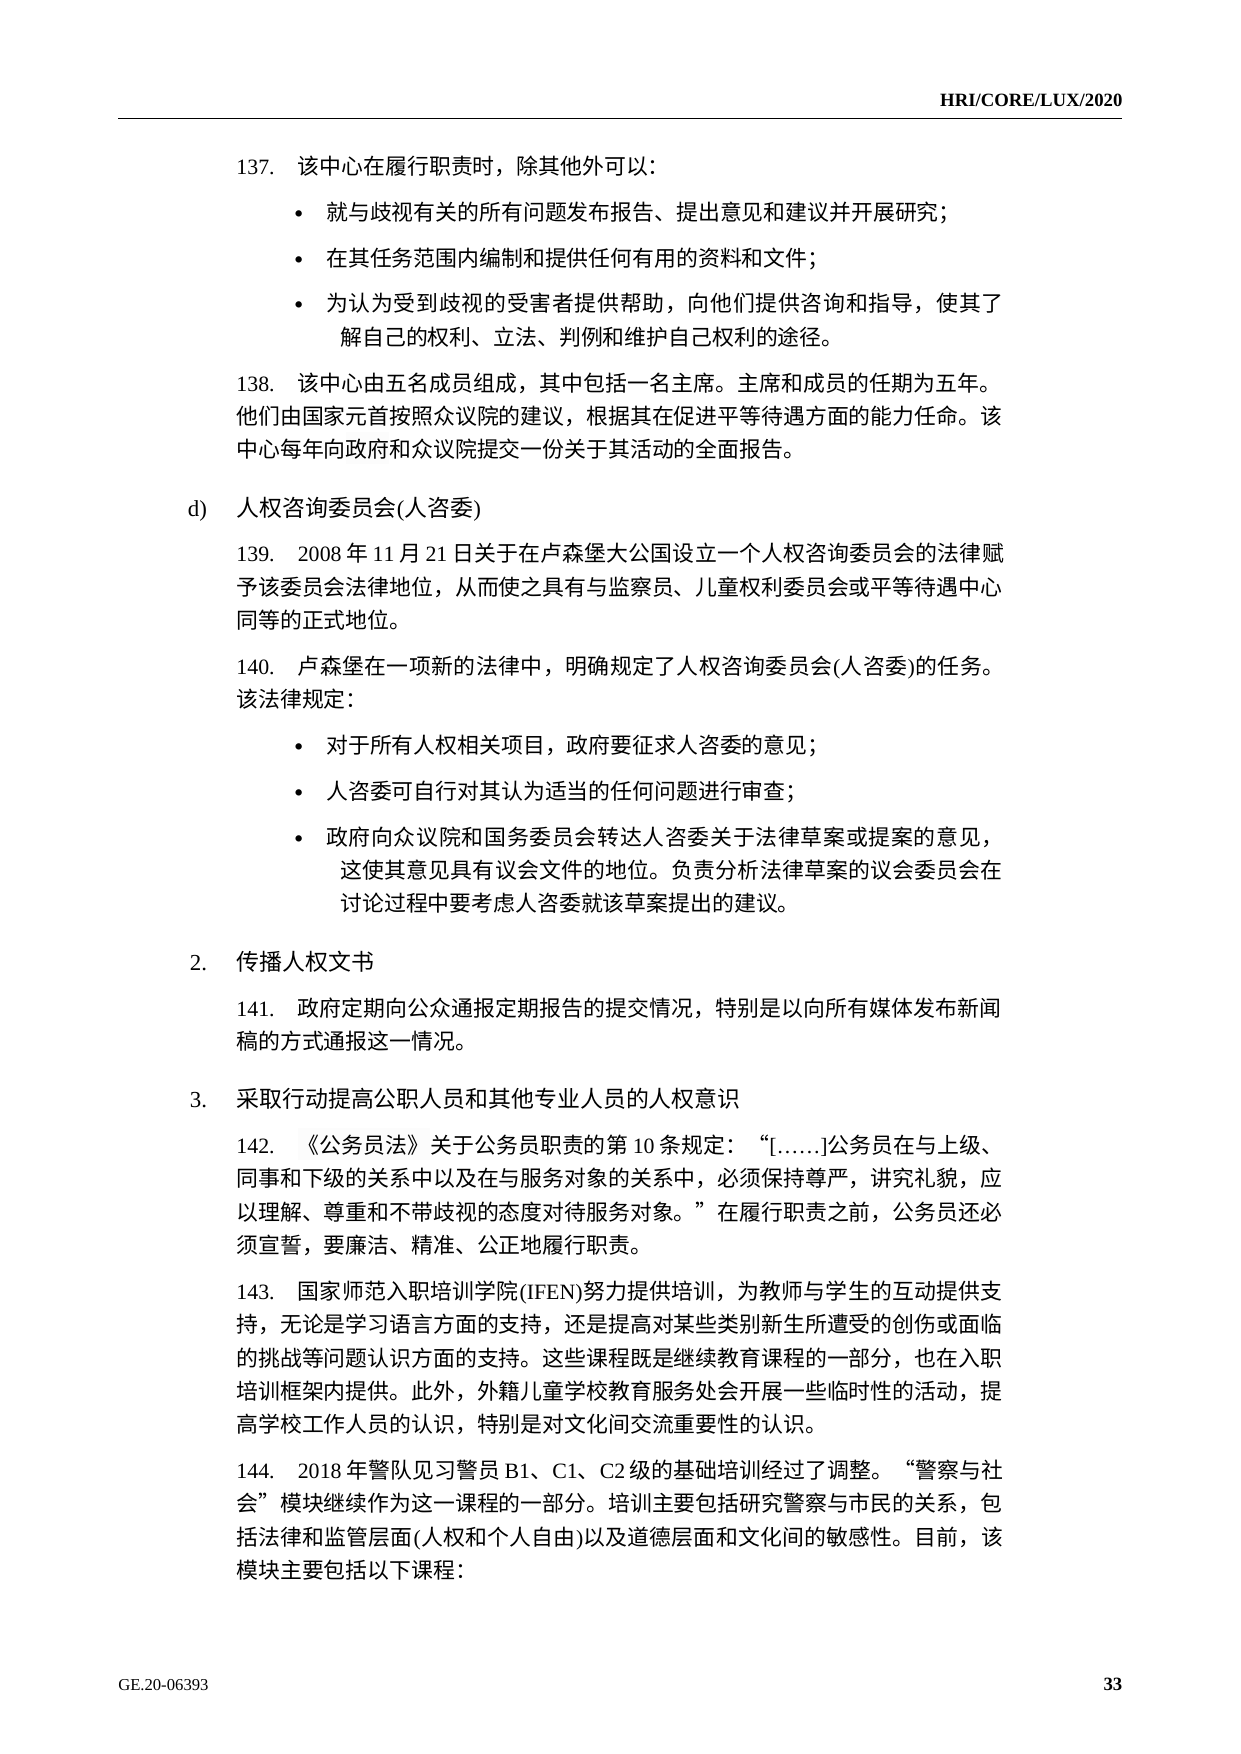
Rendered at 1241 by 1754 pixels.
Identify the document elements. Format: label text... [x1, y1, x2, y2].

text 3. 采取行动提高公职人员和其他专业人员的人权意识 [118, 1081, 1004, 1114]
text 为认为受到歧视的受害者提供帮助，向他们提供咨询和指导，使其了解自己的权利、立法、判例和维护自己权利的途径。 [295, 285, 1004, 352]
text 在其任务范围内编制和提供任何有用的资料和文件； [295, 239, 1004, 273]
text 139. 2008年11月21日关于在卢森堡大公国设立一个人权咨询委员会的法律赋予该委员会法律地位，从而使之具有与监察员、儿童权利委员会或平等待遇中心同等的正式地位。 [236, 535, 1004, 635]
text 141. 政府定期向公众通报定期报告的提交情况，特别是以向所有媒体发布新闻稿的方式通报这一情况。 [236, 989, 1004, 1056]
text 144. 2018年警队见习警员B1、C1、C2级的基础培训经过了调整。“警察与社会”模块继续作为这一课程的一部分。培训主要包括研究警察与市民的关系，包括法律和监管层面(人权和个人自由)以及道德层面和文化间的敏感性。目前，该模块主要包括以下课程： [236, 1452, 1004, 1585]
text d) 人权咨询委员会(人咨委) [118, 489, 1004, 523]
text 137. 该中心在履行职责时，除其他外可以： [236, 148, 1004, 181]
text 人咨委可自行对其认为适当的任何问题进行审查； [295, 773, 1004, 806]
text 138. 该中心由五名成员组成，其中包括一名主席。主席和成员的任期为五年。他们由国家元首按照众议院的建议，根据其在促进平等待遇方面的能力任命。该中心每年向政府和众议院提交一份关于其活动的全面报告。 [236, 364, 1004, 464]
text 政府向众议院和国务委员会转达人咨委关于法律草案或提案的意见，这使其意见具有议会文件的地位。负责分析法律草案的议会委员会在讨论过程中要考虑人咨委就该草案提出的建议。 [295, 818, 1004, 918]
text 140. 卢森堡在一项新的法律中，明确规定了人权咨询委员会(人咨委)的任务。该法律规定： [236, 648, 1004, 714]
text 143. 国家师范入职培训学院(IFEN)努力提供培训，为教师与学生的互动提供支持，无论是学习语言方面的支持，还是提高对某些类别新生所遭受的创伤或面临的挑战等问题认识方面的支持。这些课程既是继续教育课程的一部分，也在入职培训框架内提供。此外，外籍儿童学校教育服务处会开展一些临时性的活动，提高学校工作人员的认识，特别是对文化间交流重要性的认识。 [236, 1273, 1004, 1439]
text 142. 《公务员法》关于公务员职责的第10条规定：“[……]公务员在与上级、同事和下级的关系中以及在与服务对象的关系中，必须保持尊严，讲究礼貌，应以理解、尊重和不带歧视的态度对待服务对象。”在履行职责之前，公务员还必须宣誓，要廉洁、精准、公正地履行职责。 [236, 1127, 1004, 1260]
text 2. 传播人权文书 [118, 943, 1004, 977]
text 对于所有人权相关项目，政府要征求人咨委的意见； [295, 727, 1004, 760]
text 就与歧视有关的所有问题发布报告、提出意见和建议并开展研究； [295, 193, 1004, 227]
